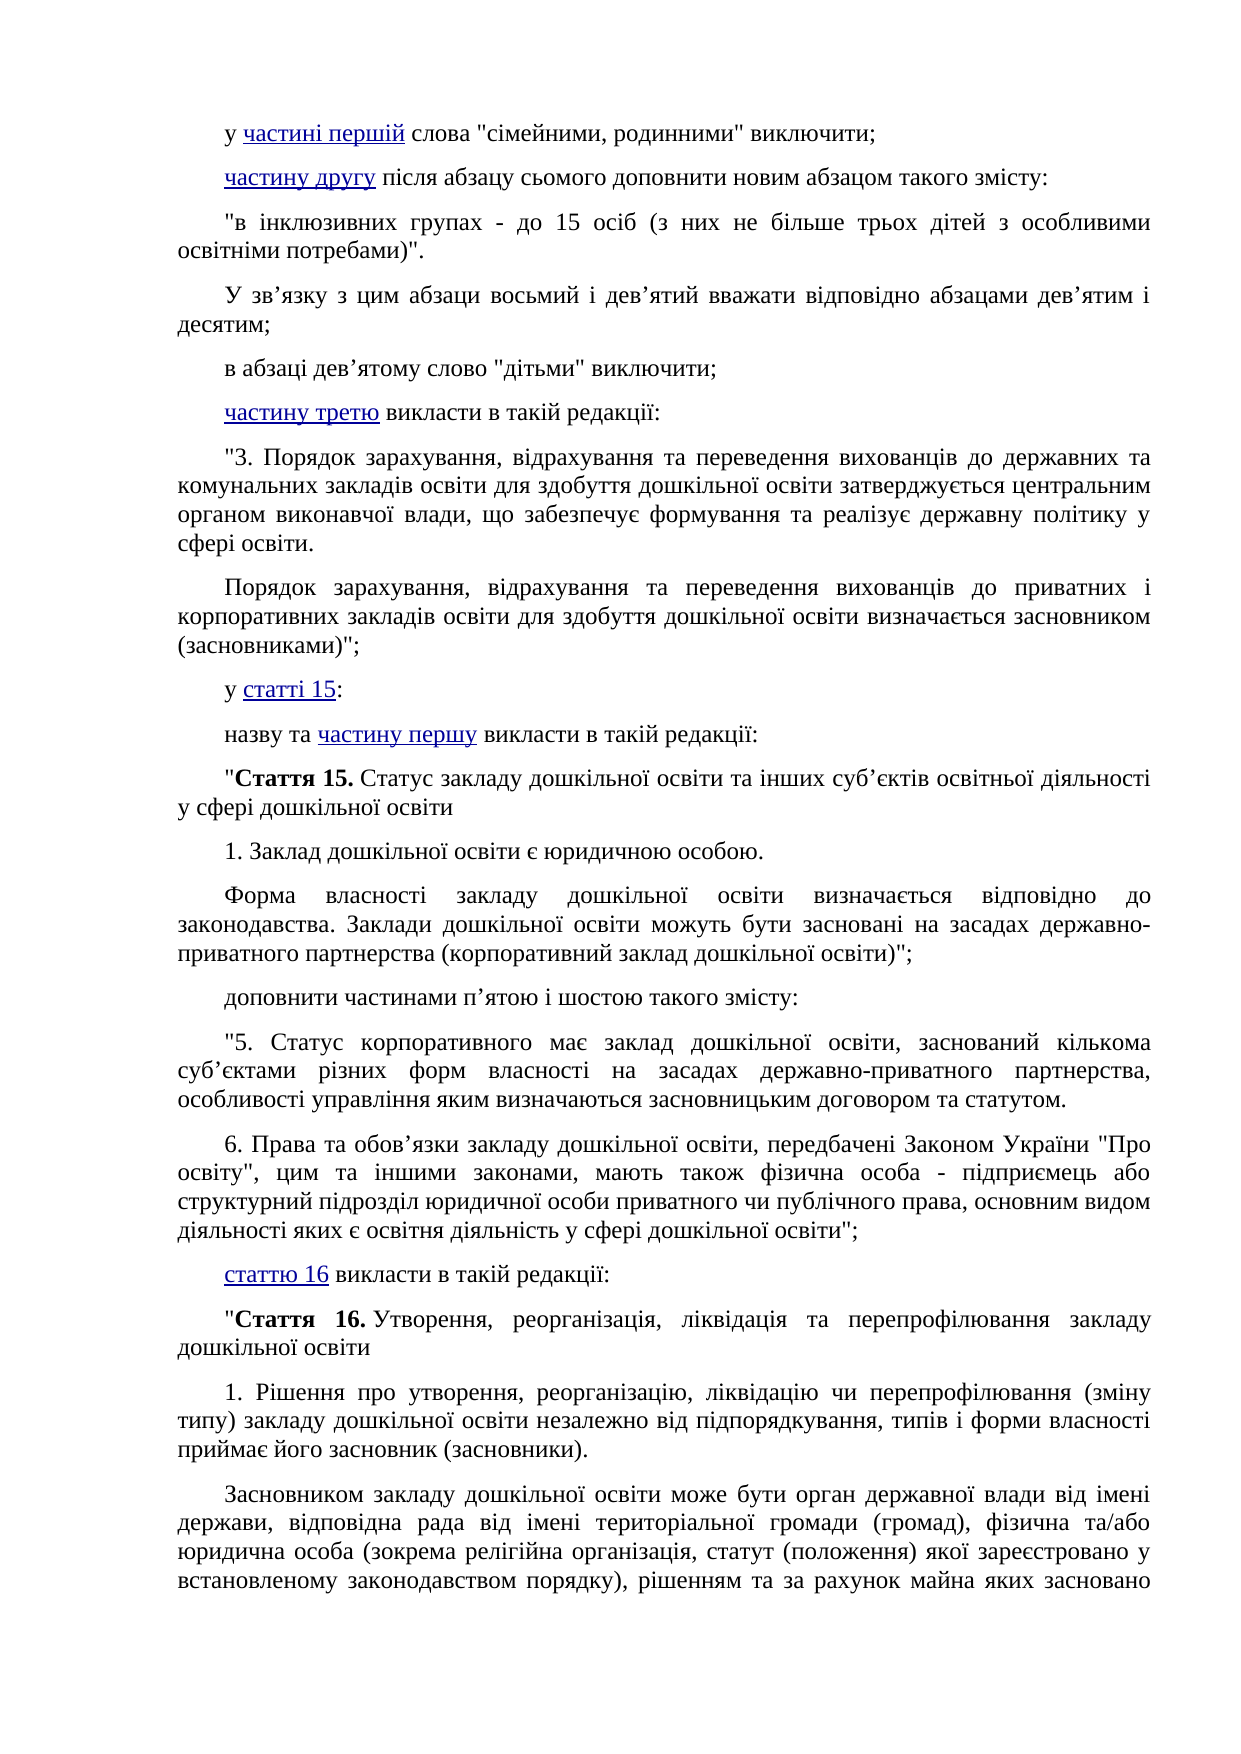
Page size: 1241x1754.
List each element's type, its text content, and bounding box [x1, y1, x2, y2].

text у частині першій слова "сімейними, родинними" виключити; [177, 118, 1152, 147]
text частину другу після абзацу сьомого доповнити новим абзацом такого змісту: [177, 162, 1152, 191]
text "в інклюзивних групах - до 15 осіб (з них не більше трьох дітей з особливими освітніми потребами)". [177, 207, 1152, 264]
text 6. Права та обов’язки закладу дошкільної освіти, передбачені Законом України "Про освіту", цим та іншими законами, мають також фізична особа - підприємець або структурний підрозділ юридичної особи приватного чи публічного права, основним видом діяльності яких є освітня діяльність у сфері дошкільної освіти"; [177, 1129, 1152, 1244]
text "5. Статус корпоративного має заклад дошкільної освіти, заснований кількома суб’єктами різних форм власності на засадах державно-приватного партнерства, особливості управління яким визначаються засновницьким договором та статутом. [177, 1027, 1152, 1113]
text "3. Порядок зарахування, відрахування та переведення вихованців до державних та комунальних закладів освіти для здобуття дошкільної освіти затверджується центральним органом виконавчої влади, що забезпечує формування та реалізує державну політику у сфері освіти. [177, 442, 1152, 557]
text в абзаці дев’ятому слово "дітьми" виключити; [177, 353, 1152, 382]
text 1. Заклад дошкільної освіти є юридичною особою. [177, 836, 1152, 865]
text у статті 15: [177, 674, 1152, 703]
text "Стаття 16. Утворення, реорганізація, ліквідація та перепрофілювання закладу дошкільної освіти [177, 1304, 1152, 1361]
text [177, 1479, 1152, 1594]
text статтю 16 викласти в такій редакції: [177, 1259, 1152, 1288]
text Форма власності закладу дошкільної освіти визначається відповідно до законодавства. Заклади дошкільної освіти можуть бути засновані на засадах державно-приватного партнерства (корпоративний заклад дошкільної освіти)"; [177, 881, 1152, 967]
text 1. Рішення про утворення, реорганізацію, ліквідацію чи перепрофілювання (зміну типу) закладу дошкільної освіти незалежно від підпорядкування, типів і форми власності приймає його засновник (засновники). [177, 1377, 1152, 1463]
text частину третю викласти в такій редакції: [177, 397, 1152, 426]
text назву та частину першу викласти в такій редакції: [177, 719, 1152, 747]
text доповнити частинами п’ятою і шостою такого змісту: [177, 982, 1152, 1011]
text У зв’язку з цим абзаци восьмий і дев’ятий вважати відповідно абзацами дев’ятим і десятим; [177, 280, 1152, 337]
text "Стаття 15. Статус закладу дошкільної освіти та інших суб’єктів освітньої діяльності у сфері дошкільної освіти [177, 763, 1152, 821]
text Порядок зарахування, відрахування та переведення вихованців до приватних і корпоративних закладів освіти для здобуття дошкільної освіти визначається засновником (засновниками)"; [177, 572, 1152, 659]
